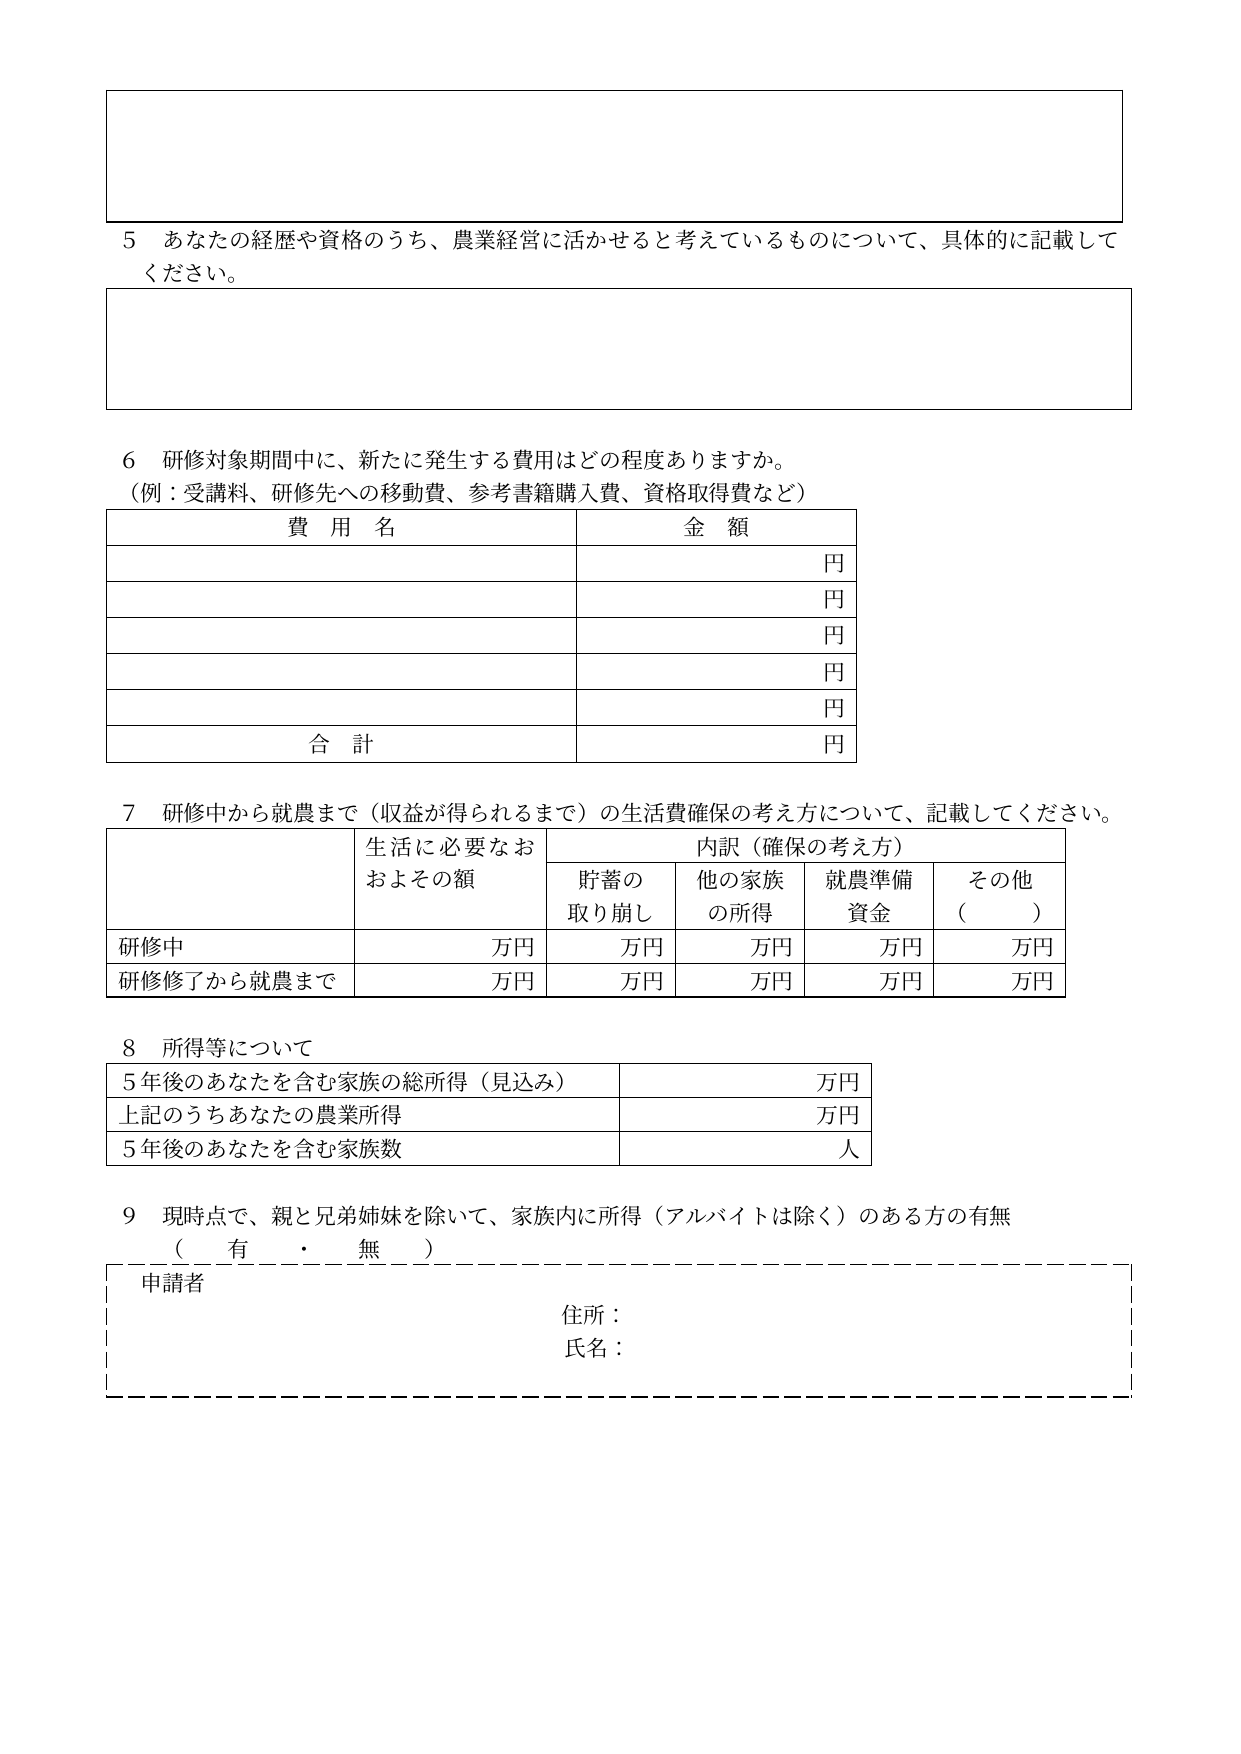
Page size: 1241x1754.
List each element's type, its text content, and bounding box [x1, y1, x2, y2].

table_cell [107, 618, 576, 653]
table_cell その他 （ ） [934, 863, 1065, 929]
table_header 費 用 名 [107, 510, 576, 545]
table_cell [107, 654, 576, 689]
table_cell 研修修了から就農まで [107, 964, 354, 996]
table_header ５年後のあなたを含む家族の総所得（見込み） [107, 1064, 619, 1097]
table_cell 万円 [934, 930, 1065, 963]
table_header 内訳（確保の考え方） [547, 829, 1065, 862]
table_cell 万円 [676, 930, 804, 963]
table_header 金 額 [577, 510, 856, 545]
table_cell 円 [577, 690, 856, 725]
table_cell 円 [577, 654, 856, 689]
table_cell 万円 [934, 964, 1065, 996]
table_header 万円 [620, 1064, 871, 1097]
text ５ あなたの経歴や資格のうち、農業経営に活かせると考えているものについて、具体的に記載してください。 [118, 223, 1122, 288]
table_cell 円 [577, 582, 856, 617]
text ６ 研修対象期間中に、新たに発生する費用はどの程度ありますか。 [118, 443, 1122, 476]
table_cell 上記のうちあなたの農業所得 [107, 1098, 619, 1131]
table_cell 円 [577, 546, 856, 581]
table_cell 万円 [355, 930, 546, 963]
table_cell 就農準備資金 [805, 863, 933, 929]
table_cell [107, 582, 576, 617]
text ７ 研修中から就農まで（収益が得られるまで）の生活費確保の考え方について、記載してください。 [118, 795, 1122, 828]
table_cell 人 [620, 1132, 871, 1165]
table_cell [107, 546, 576, 581]
table_cell 万円 [676, 964, 804, 996]
text ８ 所得等について [118, 1030, 1122, 1063]
table_cell [107, 690, 576, 725]
table_header [107, 91, 1122, 221]
table_cell 万円 [805, 964, 933, 996]
table_header [107, 829, 354, 929]
table_cell 万円 [805, 930, 933, 963]
text （ 有 ・ 無 ） [118, 1231, 1122, 1264]
table_cell 万円 [547, 964, 675, 996]
text （例：受講料、研修先への移動費、参考書籍購入費、資格取得費など） [118, 476, 1122, 508]
table_cell 円 [577, 726, 856, 762]
table_cell 万円 [620, 1098, 871, 1131]
table_cell 万円 [355, 964, 546, 996]
text ９ 現時点で、親と兄弟姉妹を除いて、家族内に所得（アルバイトは除く）のある方の有無 [118, 1198, 1122, 1231]
table_header [107, 289, 1131, 409]
table_header 申請者 住所： 氏名： [107, 1264, 1131, 1396]
table_cell 円 [577, 618, 856, 653]
table_cell 研修中 [107, 930, 354, 963]
table_cell 万円 [547, 930, 675, 963]
table_header 生活に必要なおおよその額 [355, 829, 546, 929]
table_cell 他の家族の所得 [676, 863, 804, 929]
table_cell 貯蓄の 取り崩し [547, 863, 675, 929]
table_cell ５年後のあなたを含む家族数 [107, 1132, 619, 1165]
table_cell 合 計 [107, 726, 576, 762]
